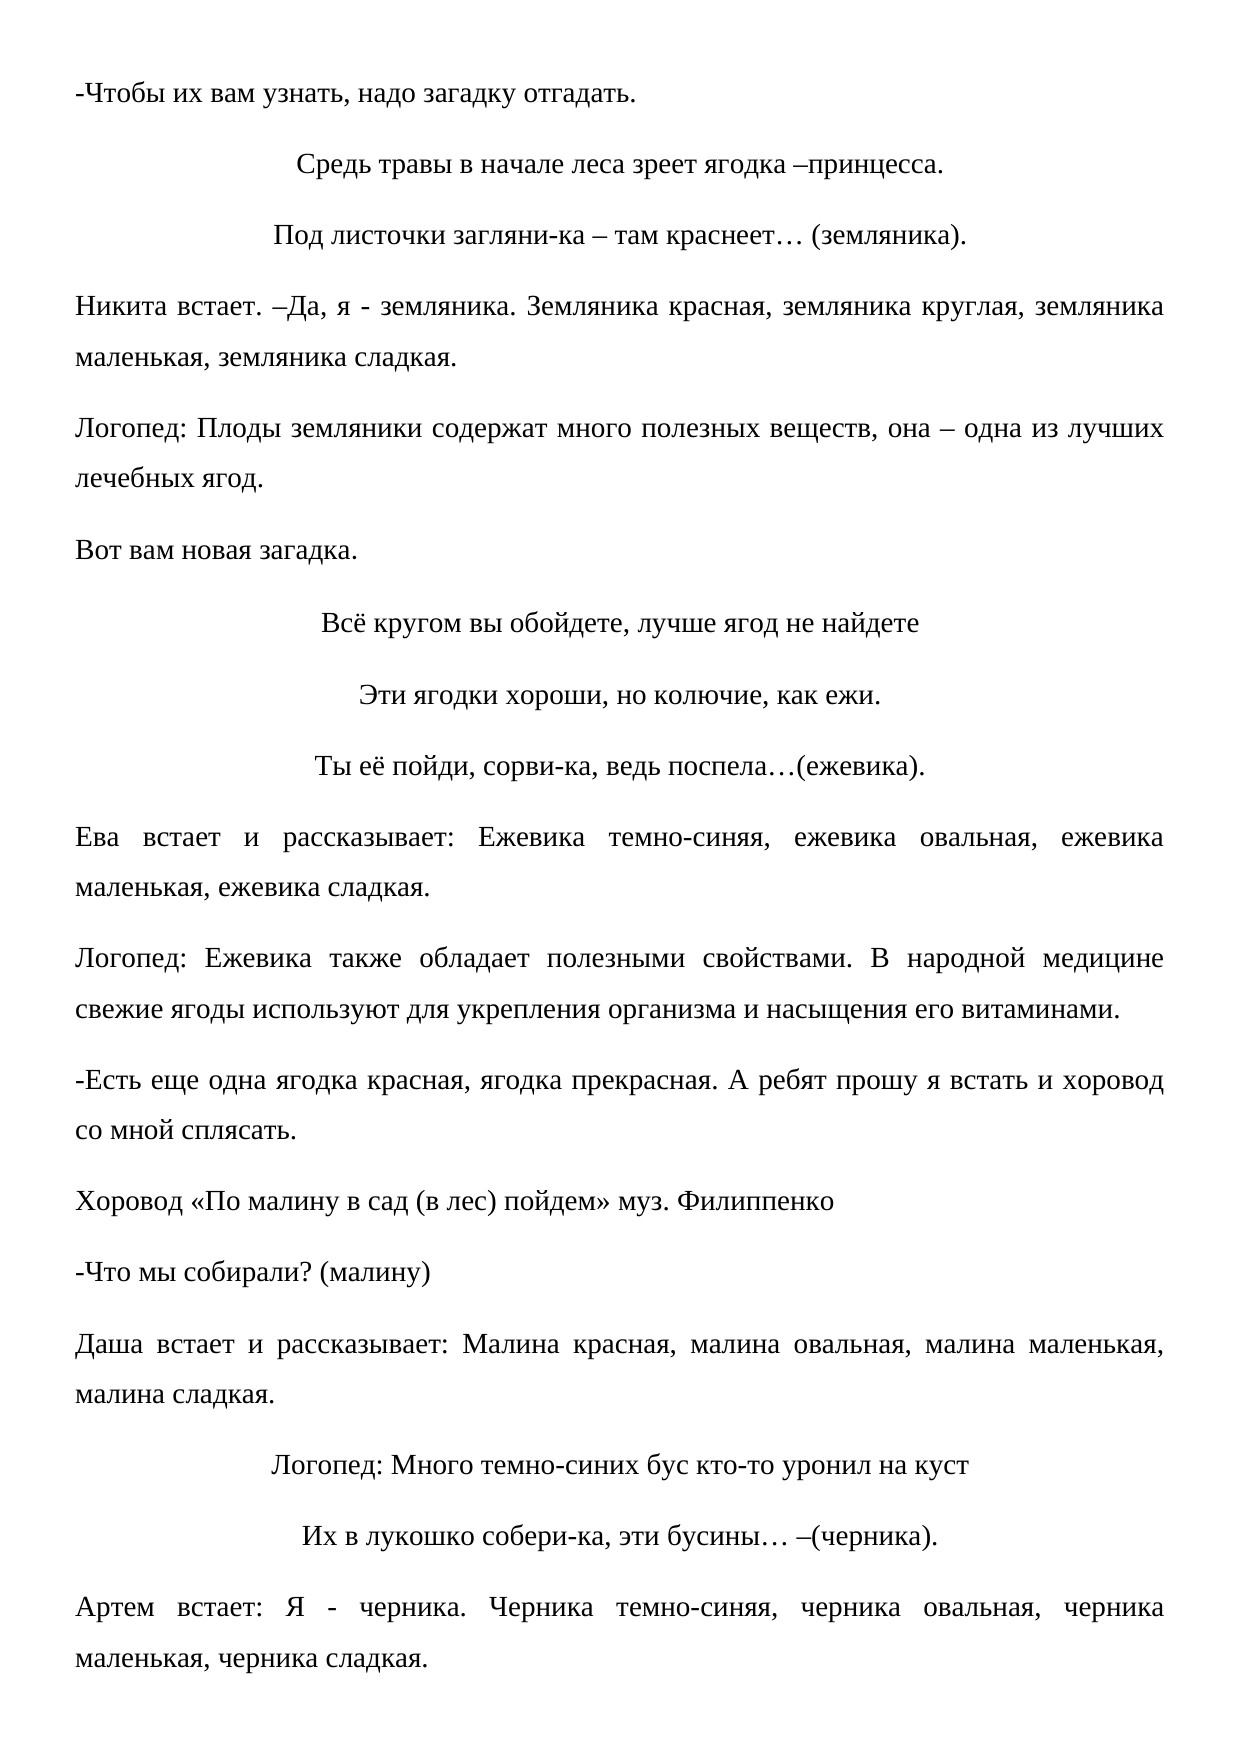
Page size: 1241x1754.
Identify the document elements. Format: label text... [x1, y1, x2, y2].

text Логопед: Плоды земляники содержат много полезных веществ, она – одна из лучших лечебных ягод. [75, 410, 1165, 494]
text Эти ягодки хороши, но колючие, как ежи. [75, 677, 1165, 710]
text Логопед: Много темно-синих бус кто-то уронил на куст [75, 1447, 1165, 1481]
text Всё кругом вы обойдете, лучше ягод не найдете [75, 606, 1165, 639]
text -Что мы собирали? (малину) [75, 1254, 1165, 1288]
text Средь травы в начале леса зреет ягодка –принцесса. [75, 146, 1165, 180]
text Никита встает. –Да, я - земляника. Земляника красная, земляника круглая, земляника маленькая, земляника сладкая. [75, 288, 1165, 372]
text Даша встает и рассказывает: Малина красная, малина овальная, малина маленькая, малина сладкая. [75, 1326, 1165, 1409]
text Артем встает: Я - черника. Черника темно-синяя, черника овальная, черника маленькая, черника сладкая. [75, 1589, 1165, 1673]
text Логопед: Ежевика также обладает полезными свойствами. В народной медицине свежие ягоды используют для укрепления организма и насыщения его витаминами. [75, 941, 1165, 1024]
text -Чтобы их вам узнать, надо загадку отгадать. [75, 75, 1165, 108]
text Хоровод «По малину в сад (в лес) пойдем» муз. Филиппенко [75, 1183, 1165, 1217]
text Ева встает и рассказывает: Ежевика темно-синяя, ежевика овальная, ежевика маленькая, ежевика сладкая. [75, 819, 1165, 903]
text Вот вам новая загадка. [75, 531, 1165, 567]
text -Есть еще одна ягодка красная, ягодка прекрасная. А ребят прошу я встать и хоровод со мной сплясать. [75, 1062, 1165, 1146]
text Под листочки загляни-ка – там краснеет… (земляника). [75, 217, 1165, 251]
text Ты её пойди, сорви-ка, ведь поспела…(ежевика). [75, 748, 1165, 781]
text Их в лукошко собери-ка, эти бусины… –(черника). [75, 1518, 1165, 1552]
